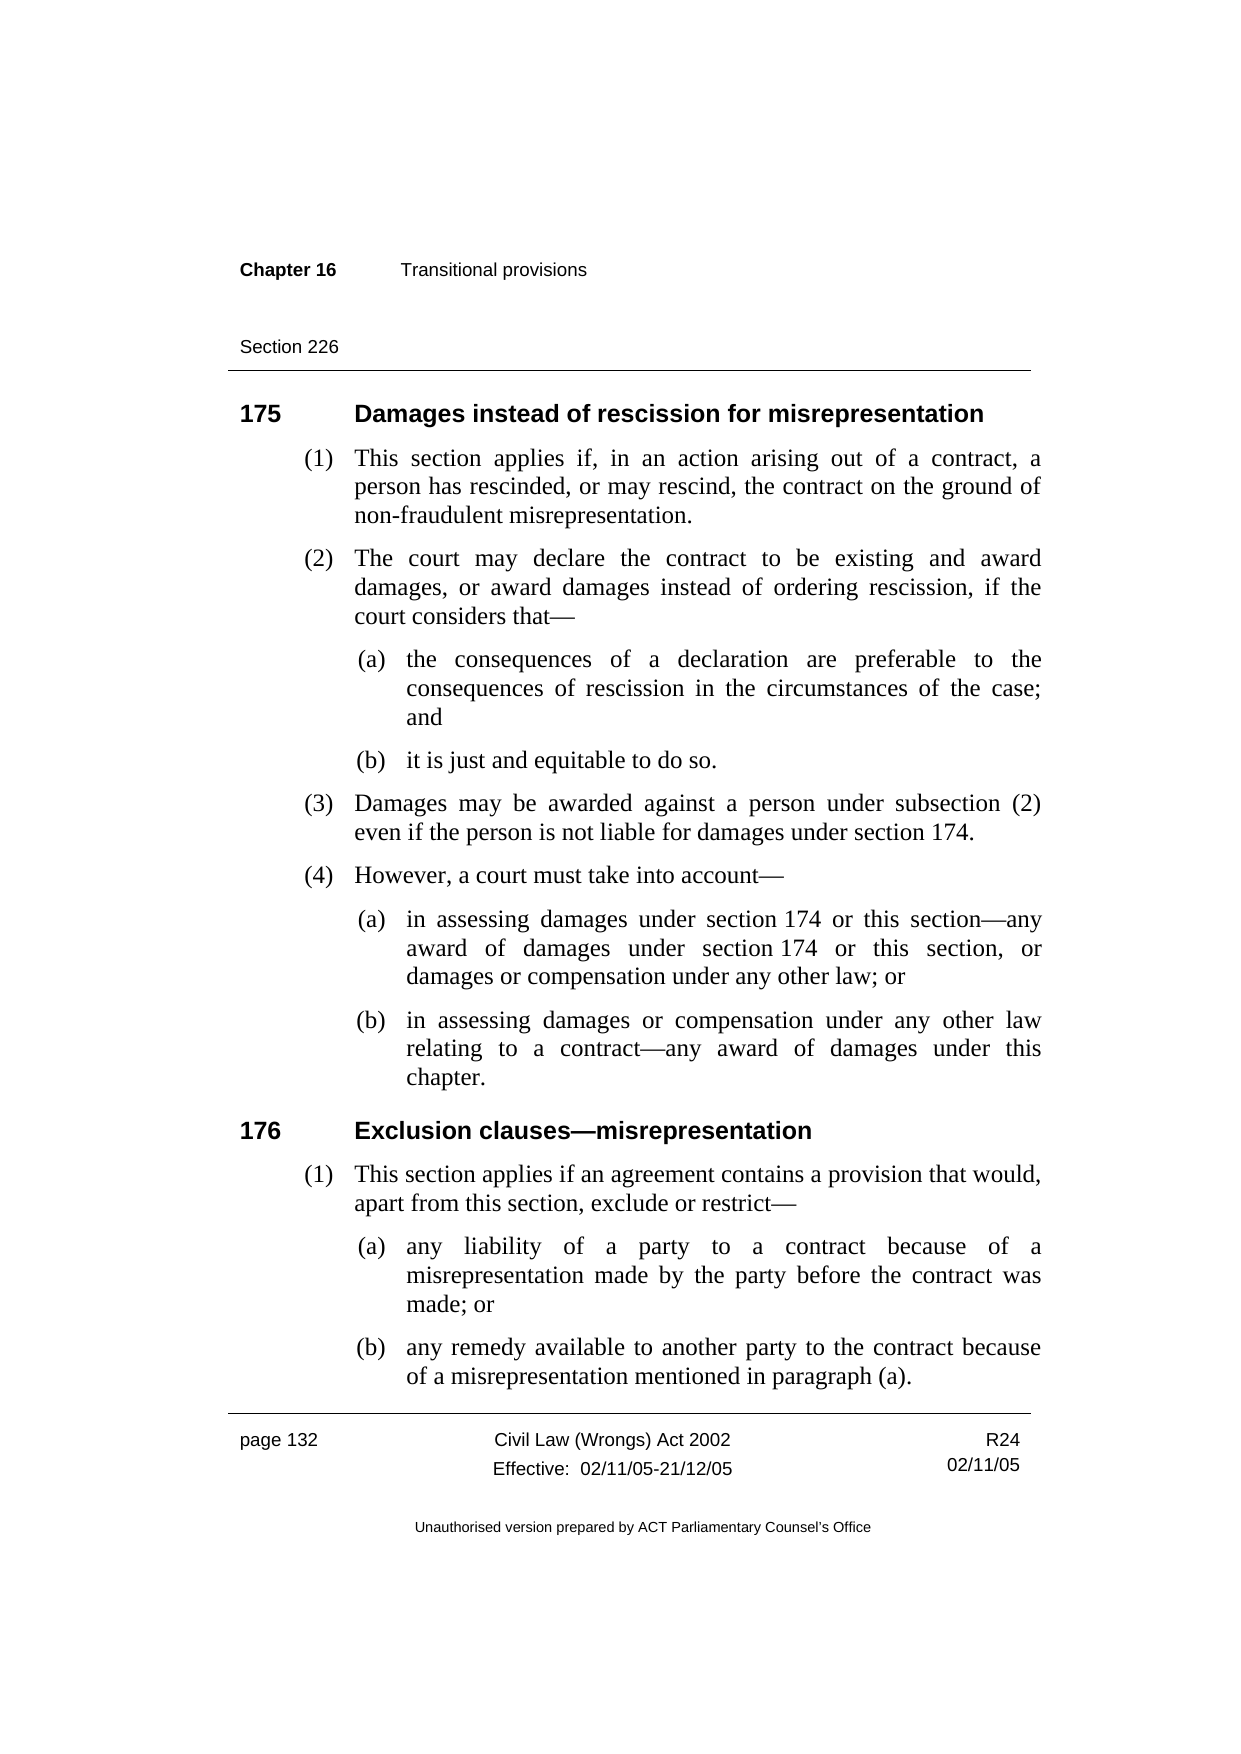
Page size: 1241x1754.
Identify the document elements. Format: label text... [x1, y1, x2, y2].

text (4) However, a court must take into account— [239, 861, 1042, 889]
text (1) This section applies if an agreement contains a provision that would, apart from this section, exclude or restrict— [239, 1159, 1042, 1217]
text (a) the consequences of a declaration are preferable to the consequences of rescission in the circumstances of the case; and [239, 644, 1042, 731]
text (b) it is just and equitable to do so. [239, 745, 1042, 774]
text (b) in assessing damages or compensation under any other law relating to a contract—any award of damages under this chapter. [239, 1005, 1042, 1091]
text 175 Damages instead of rescission for misrepresentation [239, 399, 1042, 428]
text 176 Exclusion clauses—misrepresentation [239, 1116, 1042, 1145]
text (a) any liability of a party to a contract because of a misrepresentation made by the party before the contract was made; or [239, 1231, 1042, 1318]
text (3) Damages may be awarded against a person under subsection (2) even if the person is not liable for damages under section 174. [239, 788, 1042, 846]
text (a) in assessing damages under section 174 or this section—any award of damages under section 174 or this section, or damages or compensation under any other law; or [239, 904, 1042, 990]
text (1) This section applies if, in an action arising out of a contract, a person has rescinded, or may rescind, the contract on the ground of non-fraudulent misrepresentation. [239, 443, 1042, 529]
text (b) any remedy available to another party to the contract because of a misrepresentation mentioned in paragraph (a). [239, 1332, 1042, 1390]
text (2) The court may declare the contract to be existing and award damages, or award damages instead of ordering rescission, if the court considers that— [239, 543, 1042, 630]
